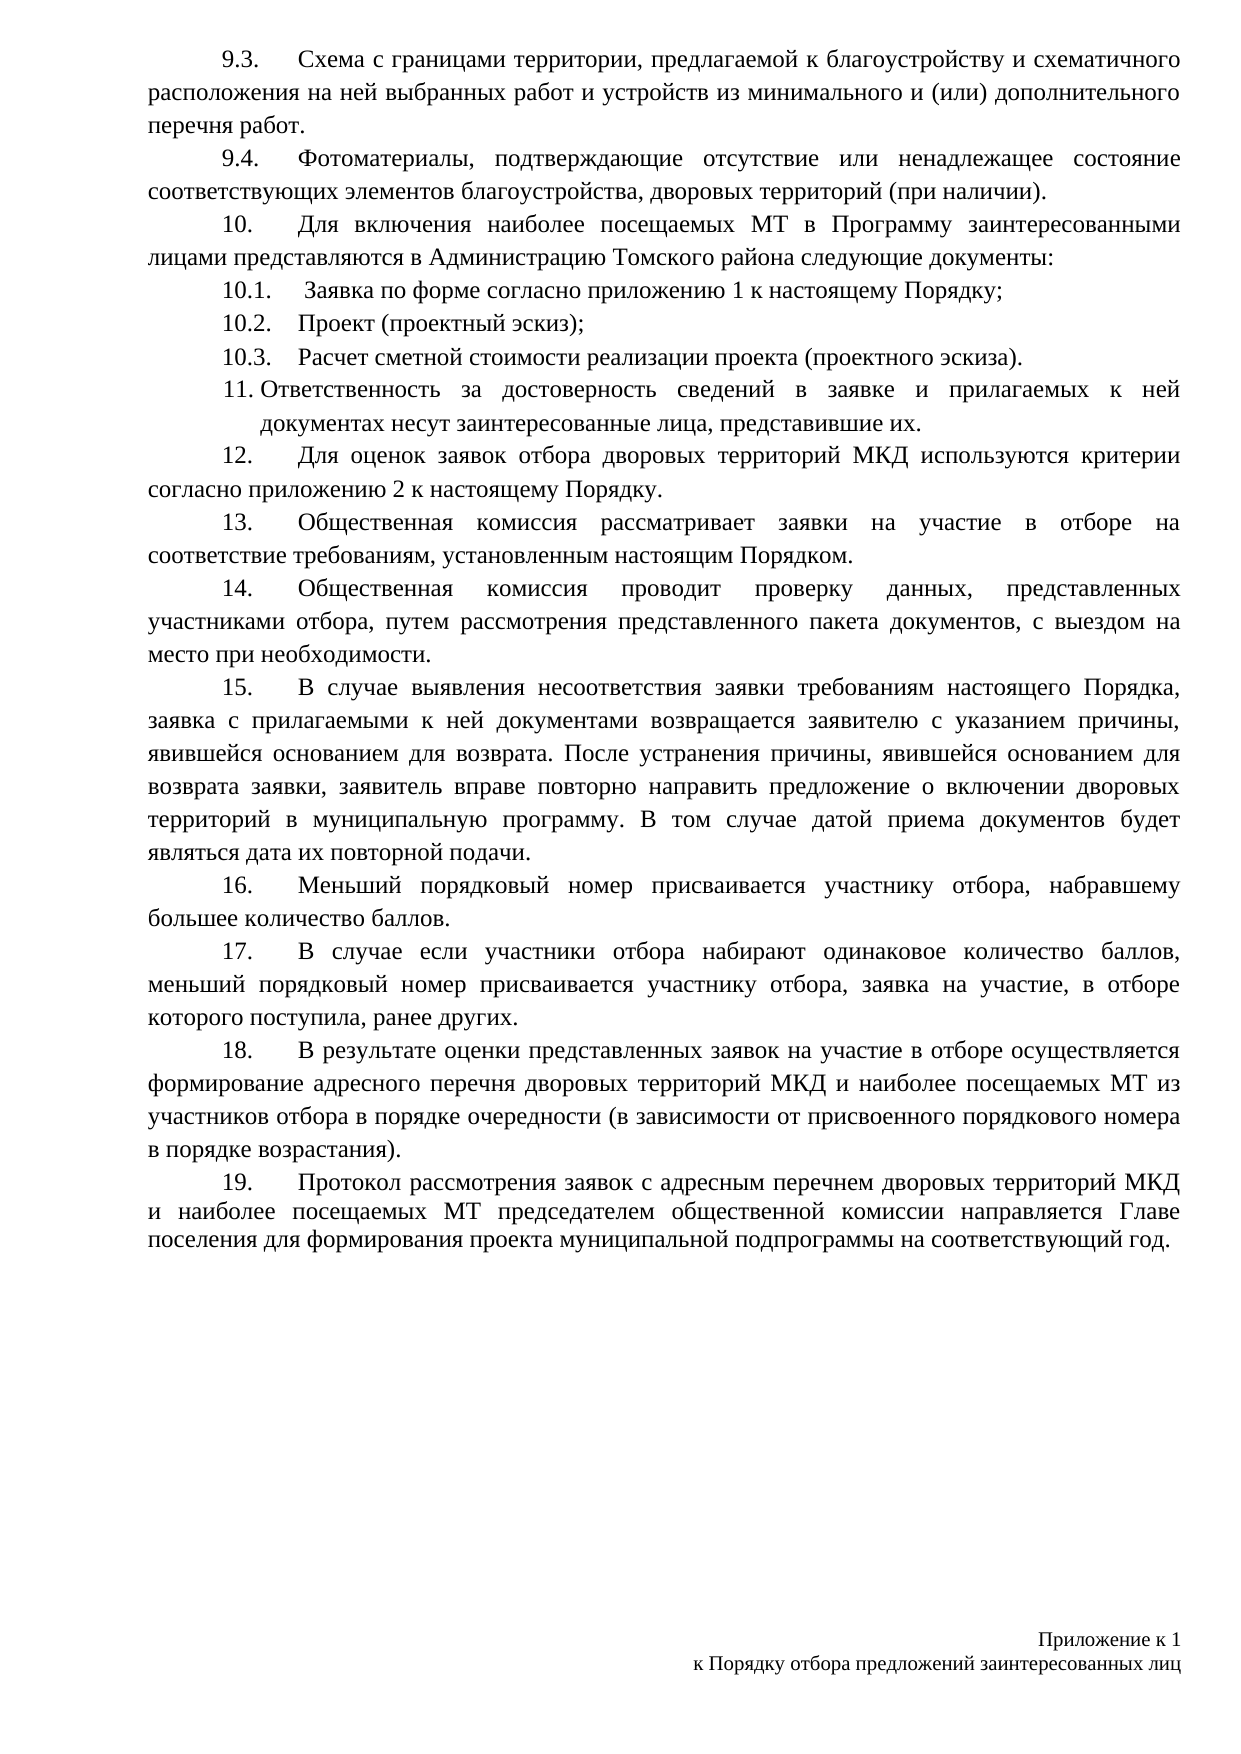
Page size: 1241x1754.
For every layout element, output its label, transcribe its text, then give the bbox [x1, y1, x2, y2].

text к Порядку отбора предложений заинтересованных лиц [148, 1651, 1181, 1675]
list Общественная комиссия проводит проверку данных, представленных участниками отбора, путем рассмотрения представленного пакета документов, с выездом на место при необходимости. [148, 573, 1181, 667]
list Протокол рассмотрения заявок с адресным перечнем дворовых территорий МКД и наиболее посещаемых МТ председателем общественной комиссии направляется Главе поселения для формирования проекта муниципальной подпрограммы на соответствующий год. [148, 1167, 1181, 1253]
list Для оценок заявок отбора дворовых территорий МКД используются критерии согласно приложению 2 к настоящему Порядку. [148, 441, 1181, 502]
text Приложение к 1 [148, 1627, 1181, 1651]
list Ответственность за достоверность сведений в заявке и прилагаемых к ней документах несут заинтересованные лица, представившие их. [223, 374, 1181, 436]
list Схема с границами территории, предлагаемой к благоустройству и схематичного расположения на ней выбранных работ и устройств из минимального и (или) дополнительного перечня работ. [148, 44, 1181, 139]
list Меньший порядковый номер присваивается участнику отбора, набравшему большее количество баллов. [148, 870, 1181, 932]
list В случае если участники отбора набирают одинаковое количество баллов, меньший порядковый номер присваивается участнику отбора, заявка на участие, в отборе которого поступила, ранее других. [148, 936, 1181, 1031]
list Проект (проектный эскиз); [148, 308, 1181, 337]
list Фотоматериалы, подтверждающие отсутствие или ненадлежащее состояние соответствующих элементов благоустройства, дворовых территорий (при наличии). [148, 143, 1181, 205]
list Расчет сметной стоимости реализации проекта (проектного эскиза). [148, 342, 1181, 370]
list Для включения наиболее посещаемых МТ в Программу заинтересованными лицами представляются в Администрацию Томского района следующие документы: [148, 209, 1181, 271]
list Заявка по форме согласно приложению 1 к настоящему Порядку; [148, 276, 1181, 304]
list Общественная комиссия рассматривает заявки на участие в отборе на соответствие требованиям, установленным настоящим Порядком. [148, 507, 1181, 568]
list В результате оценки представленных заявок на участие в отборе осуществляется формирование адресного перечня дворовых территорий МКД и наиболее посещаемых МТ из участников отбора в порядке очередности (в зависимости от присвоенного порядкового номера в порядке возрастания). [148, 1035, 1181, 1163]
list В случае выявления несоответствия заявки требованиям настоящего Порядка, заявка с прилагаемыми к ней документами возвращается заявителю с указанием причины, явившейся основанием для возврата. После устранения причины, явившейся основанием для возврата заявки, заявитель вправе повторно направить предложение о включении дворовых территорий в муниципальную программу. В том случае датой приема документов будет являться дата их повторной подачи. [148, 672, 1181, 866]
